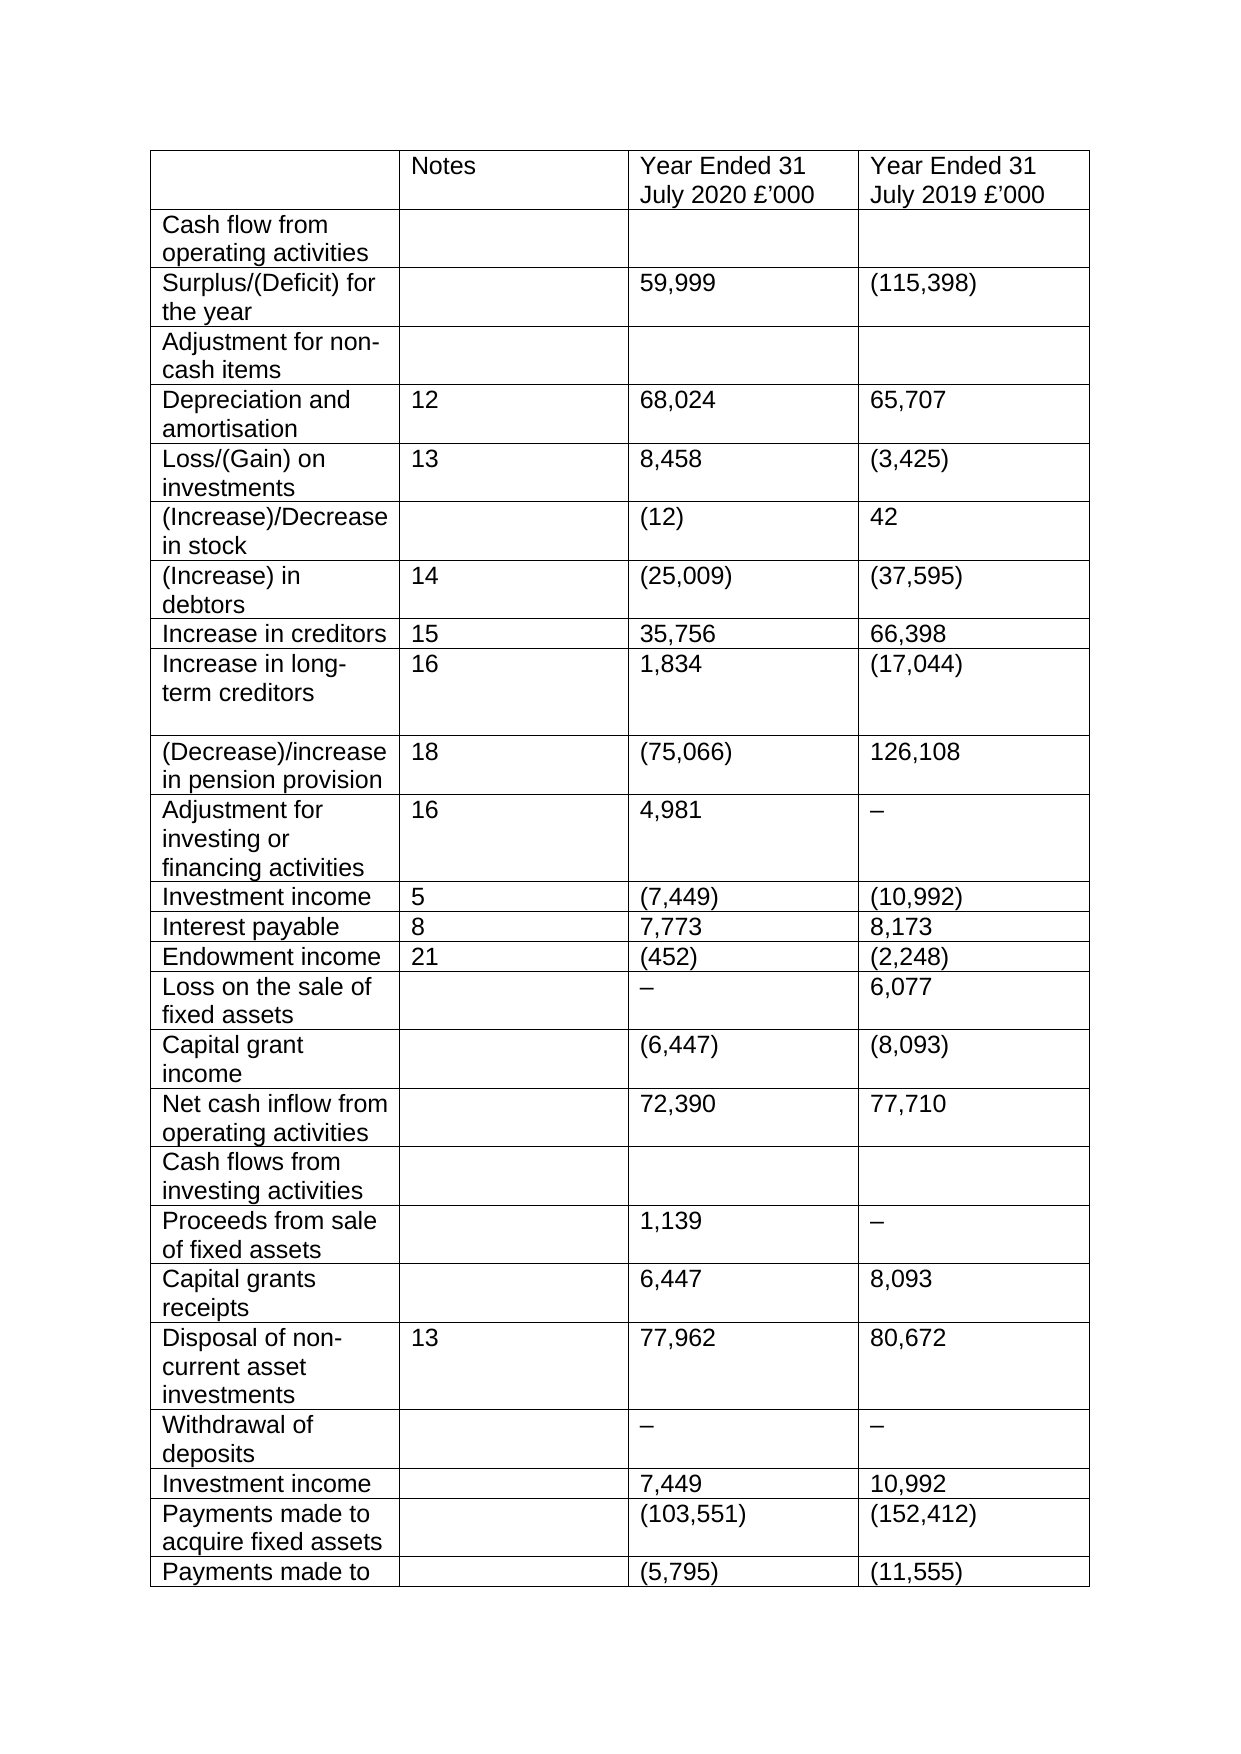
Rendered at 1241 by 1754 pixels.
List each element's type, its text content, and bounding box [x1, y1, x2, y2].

table_cell Loss on the sale of fixed assets [151, 972, 399, 1029]
table_cell 42 [859, 502, 1089, 560]
table_cell 35,756 [629, 619, 858, 648]
table_cell Investment income [151, 1469, 399, 1497]
table_cell Adjustment for investing or financing activities [151, 795, 399, 881]
table_cell [859, 210, 1089, 267]
table_cell 77,962 [629, 1323, 858, 1409]
table_cell 10,992 [859, 1469, 1089, 1497]
table_cell [400, 972, 628, 1029]
table_cell 59,999 [629, 268, 858, 326]
table_cell 14 [400, 561, 628, 618]
table_cell 15 [400, 619, 628, 648]
table_header Year Ended 31 July 2019 £’000 [859, 151, 1089, 208]
table_cell [400, 1264, 628, 1322]
table_cell Payments made to acquire fixed assets [151, 1499, 399, 1556]
table_cell (452) [629, 942, 858, 971]
table_cell [400, 1089, 628, 1146]
table_cell 6,447 [629, 1264, 858, 1322]
table_cell (7,449) [629, 882, 858, 911]
table_cell Investment income [151, 882, 399, 911]
table_cell 16 [400, 795, 628, 881]
table_cell 21 [400, 942, 628, 971]
table_cell [629, 327, 858, 384]
table_cell 13 [400, 1323, 628, 1409]
table_cell [400, 1147, 628, 1205]
table_cell (103,551) [629, 1499, 858, 1556]
table_header Notes [400, 151, 628, 208]
table_cell 77,710 [859, 1089, 1089, 1146]
table_cell 16 [400, 649, 628, 735]
table_cell [400, 1410, 628, 1468]
table_cell Loss/(Gain) on investments [151, 444, 399, 501]
table_cell 66,398 [859, 619, 1089, 648]
table_cell (10,992) [859, 882, 1089, 911]
table_cell Capital grants receipts [151, 1264, 399, 1322]
table_cell Withdrawal of deposits [151, 1410, 399, 1468]
table_cell Capital grant income [151, 1030, 399, 1088]
table_cell 65,707 [859, 385, 1089, 443]
table_cell 5 [400, 882, 628, 911]
table_cell [400, 268, 628, 326]
table_cell (Increase) in debtors [151, 561, 399, 618]
table_cell (3,425) [859, 444, 1089, 501]
table_cell [859, 327, 1089, 384]
table_cell 1,834 [629, 649, 858, 735]
table_cell Depreciation and amortisation [151, 385, 399, 443]
table_cell – [859, 1206, 1089, 1263]
table_cell [400, 1499, 628, 1556]
table_cell (6,447) [629, 1030, 858, 1088]
table_cell 18 [400, 736, 628, 794]
table_cell 8,093 [859, 1264, 1089, 1322]
table_cell (115,398) [859, 268, 1089, 326]
table_cell (5,795) [629, 1557, 858, 1586]
table_cell (2,248) [859, 942, 1089, 971]
table_cell [400, 1030, 628, 1088]
table_cell [400, 1469, 628, 1497]
table_cell [629, 1147, 858, 1205]
table_cell Proceeds from sale of fixed assets [151, 1206, 399, 1263]
table_cell (75,066) [629, 736, 858, 794]
table_cell Increase in long-term creditors [151, 649, 399, 735]
table_cell 12 [400, 385, 628, 443]
table_cell [400, 1557, 628, 1586]
table_cell Surplus/(Deficit) for the year [151, 268, 399, 326]
table_cell 68,024 [629, 385, 858, 443]
table_cell [859, 1147, 1089, 1205]
table_cell Interest payable [151, 912, 399, 941]
table_cell (25,009) [629, 561, 858, 618]
table_cell [400, 502, 628, 560]
table_cell Adjustment for non-cash items [151, 327, 399, 384]
table_cell Net cash inflow from operating activities [151, 1089, 399, 1146]
table_cell – [629, 972, 858, 1029]
table_cell Increase in creditors [151, 619, 399, 648]
table_cell 6,077 [859, 972, 1089, 1029]
table_cell (152,412) [859, 1499, 1089, 1556]
table_cell 126,108 [859, 736, 1089, 794]
table_cell (8,093) [859, 1030, 1089, 1088]
table_cell 8,173 [859, 912, 1089, 941]
table_cell – [859, 795, 1089, 881]
table_cell Cash flows from investing activities [151, 1147, 399, 1205]
table_cell [400, 210, 628, 267]
table_cell Endowment income [151, 942, 399, 971]
table_cell [400, 327, 628, 384]
table_cell (37,595) [859, 561, 1089, 618]
table_cell – [629, 1410, 858, 1468]
table_cell 80,672 [859, 1323, 1089, 1409]
table_cell – [859, 1410, 1089, 1468]
table_cell 4,981 [629, 795, 858, 881]
table_cell 8,458 [629, 444, 858, 501]
table_cell 13 [400, 444, 628, 501]
table_cell (12) [629, 502, 858, 560]
table_cell 1,139 [629, 1206, 858, 1263]
table_cell (11,555) [859, 1557, 1089, 1586]
table_header Year Ended 31 July 2020 £’000 [629, 151, 858, 208]
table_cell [151, 1557, 399, 1586]
table_cell 7,773 [629, 912, 858, 941]
table_cell (17,044) [859, 649, 1089, 735]
table_cell Disposal of non-current asset investments [151, 1323, 399, 1409]
table_cell Cash flow from operating activities [151, 210, 399, 267]
table_cell (Increase)/Decrease in stock [151, 502, 399, 560]
table_cell [400, 1206, 628, 1263]
table_header [151, 151, 399, 208]
table_cell 72,390 [629, 1089, 858, 1146]
table_cell (Decrease)/increase in pension provision [151, 736, 399, 794]
table_cell 8 [400, 912, 628, 941]
table_cell [629, 210, 858, 267]
table_cell 7,449 [629, 1469, 858, 1497]
